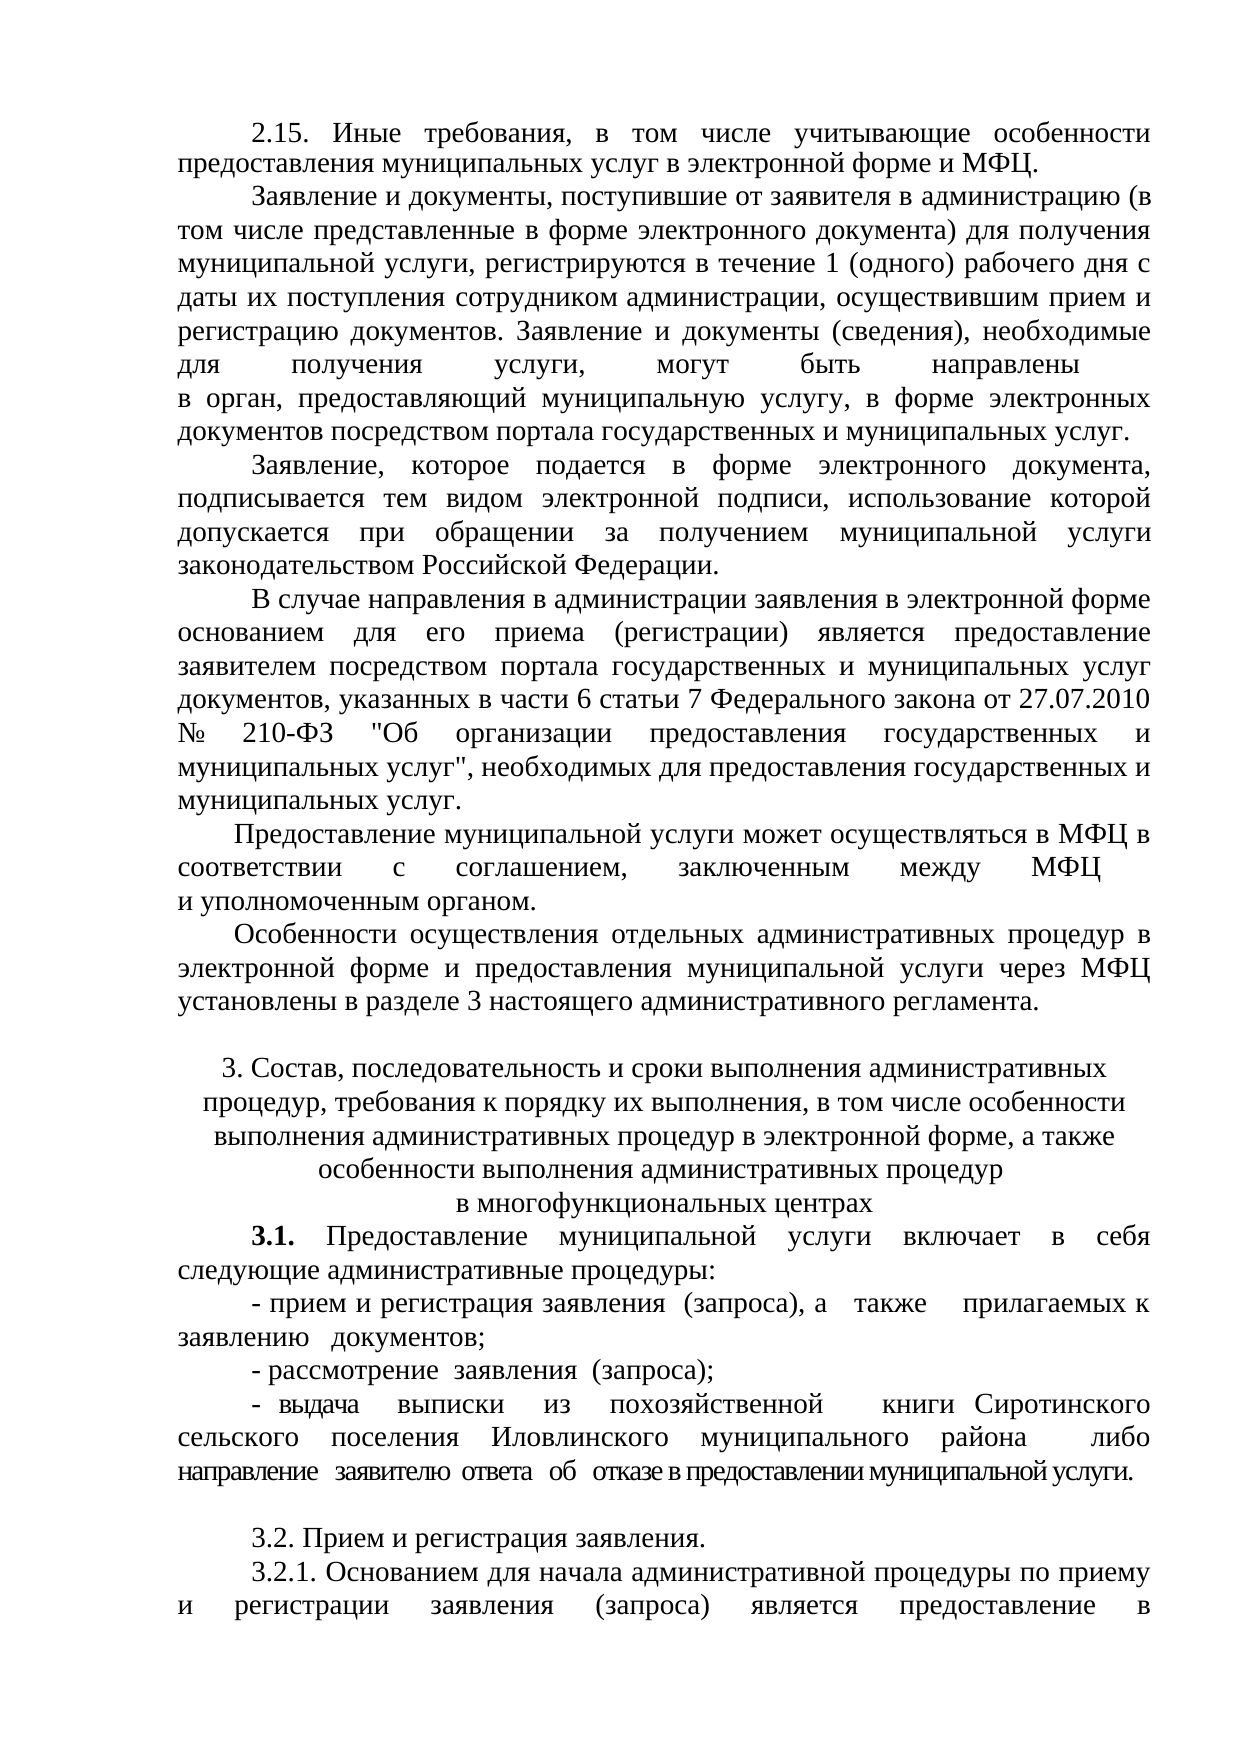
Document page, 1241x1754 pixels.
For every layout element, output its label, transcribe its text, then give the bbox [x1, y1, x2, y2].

text Заявление и документы, поступившие от заявителя в администрацию (в том числе представленные в форме электронного документа) для получения муниципальной услуги, регистрируются в течение 1 (одного) рабочего дня с даты их поступления сотрудником администрации, осуществившим прием и регистрацию документов. Заявление и документы (сведения), необходимые для получения услуги, могут быть направлены в орган, предоставляющий муниципальную услугу, в форме электронных документов посредством портала государственных и муниципальных услуг. [177, 178, 1152, 212]
text 3. Состав, последовательность и сроки выполнения административных процедур, требования к порядку их выполнения, в том числе особенности выполнения административных процедур в электронной форме, а также особенности выполнения административных процедур в многофункциональных центрах [177, 1051, 1152, 1218]
text - выдача выписки из похозяйственной книги Сиротинского сельского поселения Иловлинского муниципального района либо направление заявителю ответа об отказе в предоставлении муниципальной услуги. [177, 1386, 1152, 1487]
text 3.2. Прием и регистрация заявления. [177, 1520, 1152, 1554]
text - прием и регистрация заявления (запроса), а также прилагаемых к заявлению документов; [177, 1285, 1152, 1352]
text Особенности осуществления отдельных административных процедур в электронной форме и предоставления муниципальной услуги через МФЦ установлены в разделе 3 настоящего административного регламента. [177, 916, 1152, 1017]
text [177, 1554, 1152, 1621]
text Заявление и документы, поступившие от заявителя в администрацию (в том числе представленные в форме электронного документа) для получения муниципальной услуги, регистрируются в течение 1 (одного) рабочего дня с даты их поступления сотрудником администрации, осуществившим прием и регистрацию документов. Заявление и документы (сведения), необходимые для получения услуги, могут быть направлены в орган, предоставляющий муниципальную услугу, в форме электронных документов посредством портала государственных и муниципальных услуг. [177, 279, 1152, 447]
text - рассмотрение заявления (запроса); [177, 1352, 1152, 1386]
text 2.15. Иные требования, в том числе учитывающие особенности предоставления муниципальных услуг в электронной форме и МФЦ. [177, 118, 1152, 178]
text 3.1. Предоставление муниципальной услуги включает в себя следующие административные процедуры: [177, 1218, 1152, 1285]
text Заявление, которое подается в форме электронного документа, подписывается тем видом электронной подписи, использование которой допускается при обращении за получением муниципальной услуги законодательством Российской Федерации. [177, 447, 1152, 581]
text Предоставление муниципальной услуги может осуществляться в МФЦ в соответствии с соглашением, заключенным между МФЦ и уполномоченным органом. [177, 816, 1152, 916]
text В случае направления в администрации заявления в электронной форме основанием для его приема (регистрации) является предоставление заявителем посредством портала государственных и муниципальных услуг документов, указанных в части 6 статьи 7 Федерального закона от 27.07.2010 № 210-ФЗ "Об организации предоставления государственных и муниципальных услуг", необходимых для предоставления государственных и муниципальных услуг. [177, 581, 1152, 816]
